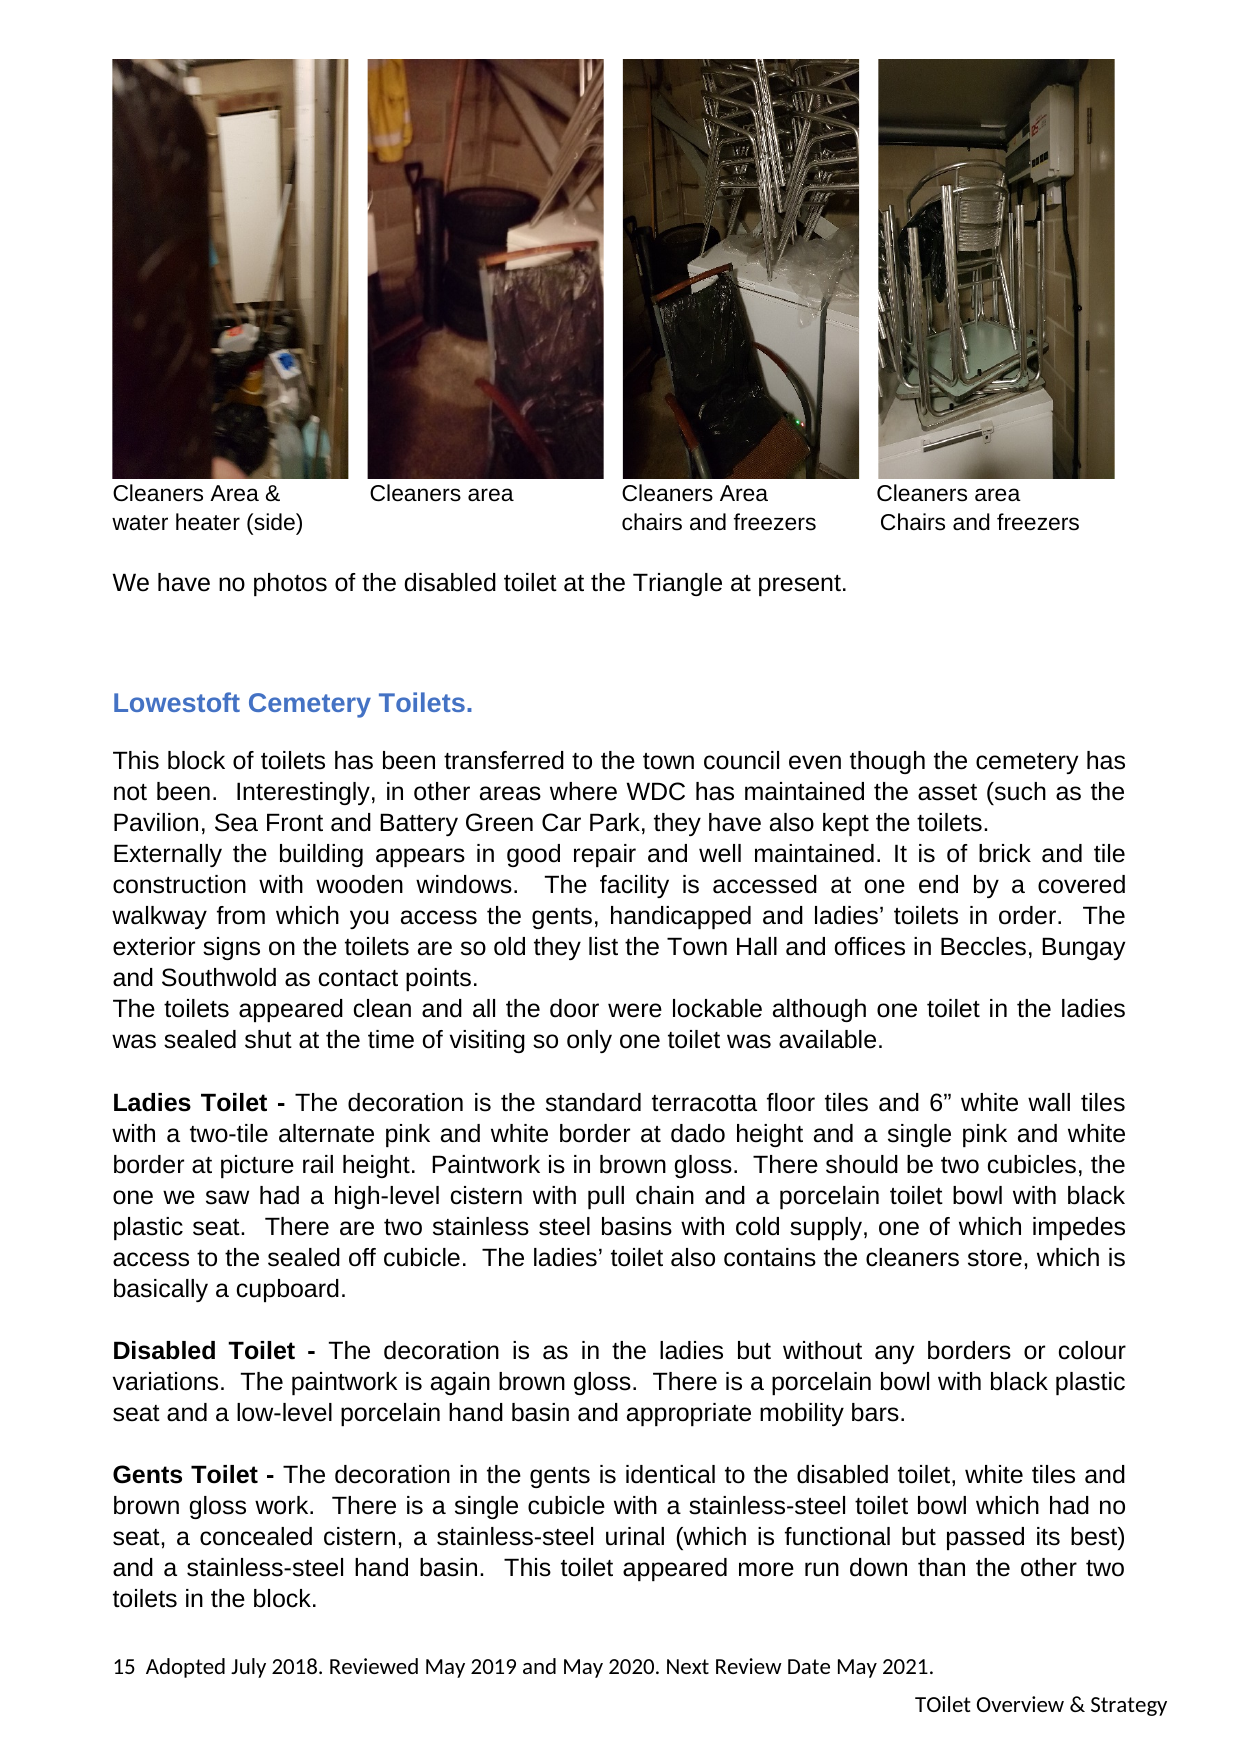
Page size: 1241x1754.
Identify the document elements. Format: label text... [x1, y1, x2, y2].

text Disabled Toilet - The decoration is as in the ladies but without any borders or colour variations. The paintwork is again brown gloss. There is a porcelain bowl with black plastic seat and a low-level porcelain hand basin and appropriate mobility bars. [112, 1336, 1128, 1427]
subtitle Lowestoft Cemetery Toilets. [112, 687, 1128, 719]
text We have no photos of the disabled toilet at the Triangle at present. [112, 568, 1128, 597]
picture [622, 59, 860, 479]
text Gents Toilet - The decoration in the gents is identical to the disabled toilet, white tiles and brown gloss work. There is a single cubicle with a stainless-steel toilet bowl which had no seat, a concealed cistern, a stainless-steel urinal (which is functional but passed its best) and a stainless-steel hand basin. This toilet appeared more run down than the other two toilets in the block. [112, 1460, 1128, 1613]
text Cleaners Area & Cleaners area Cleaners Area Cleaners area [112, 480, 1128, 507]
text This block of toilets has been transferred to the town council even though the cemetery has not been. Interestingly, in other areas where WDC has maintained the asset (such as the Pavilion, Sea Front and Battery Green Car Park, they have also kept the toilets. [112, 746, 1128, 837]
text water heater (side) chairs and freezers Chairs and freezers [112, 509, 1128, 535]
picture [112, 59, 349, 479]
text Ladies Toilet - The decoration is the standard terracotta floor tiles and 6” white wall tiles with a two-tile alternate pink and white border at dado height and a single pink and white border at picture rail height. Paintwork is in brown gloss. There should be two cubicles, the one we saw had a high-level cistern with pull chain and a porcelain toilet bowl with black plastic seat. There are two stainless steel basins with cold supply, one of which impedes access to the sealed off cubicle. The ladies’ toilet also contains the cleaners store, which is basically a cupboard. [112, 1088, 1128, 1303]
picture [367, 59, 604, 479]
picture [878, 59, 1115, 479]
text The toilets appeared clean and all the door were lockable although one toilet in the ladies was sealed shut at the time of visiting so only one toilet was available. [112, 994, 1128, 1054]
text Externally the building appears in good repair and well maintained. It is of brick and tile construction with wooden windows. The facility is accessed at one end by a covered walkway from which you access the gents, handicapped and ladies’ toilets in order. The exterior signs on the toilets are so old they list the Town Hall and offices in Beccles, Bungay and Southwold as contact points. [112, 839, 1128, 992]
